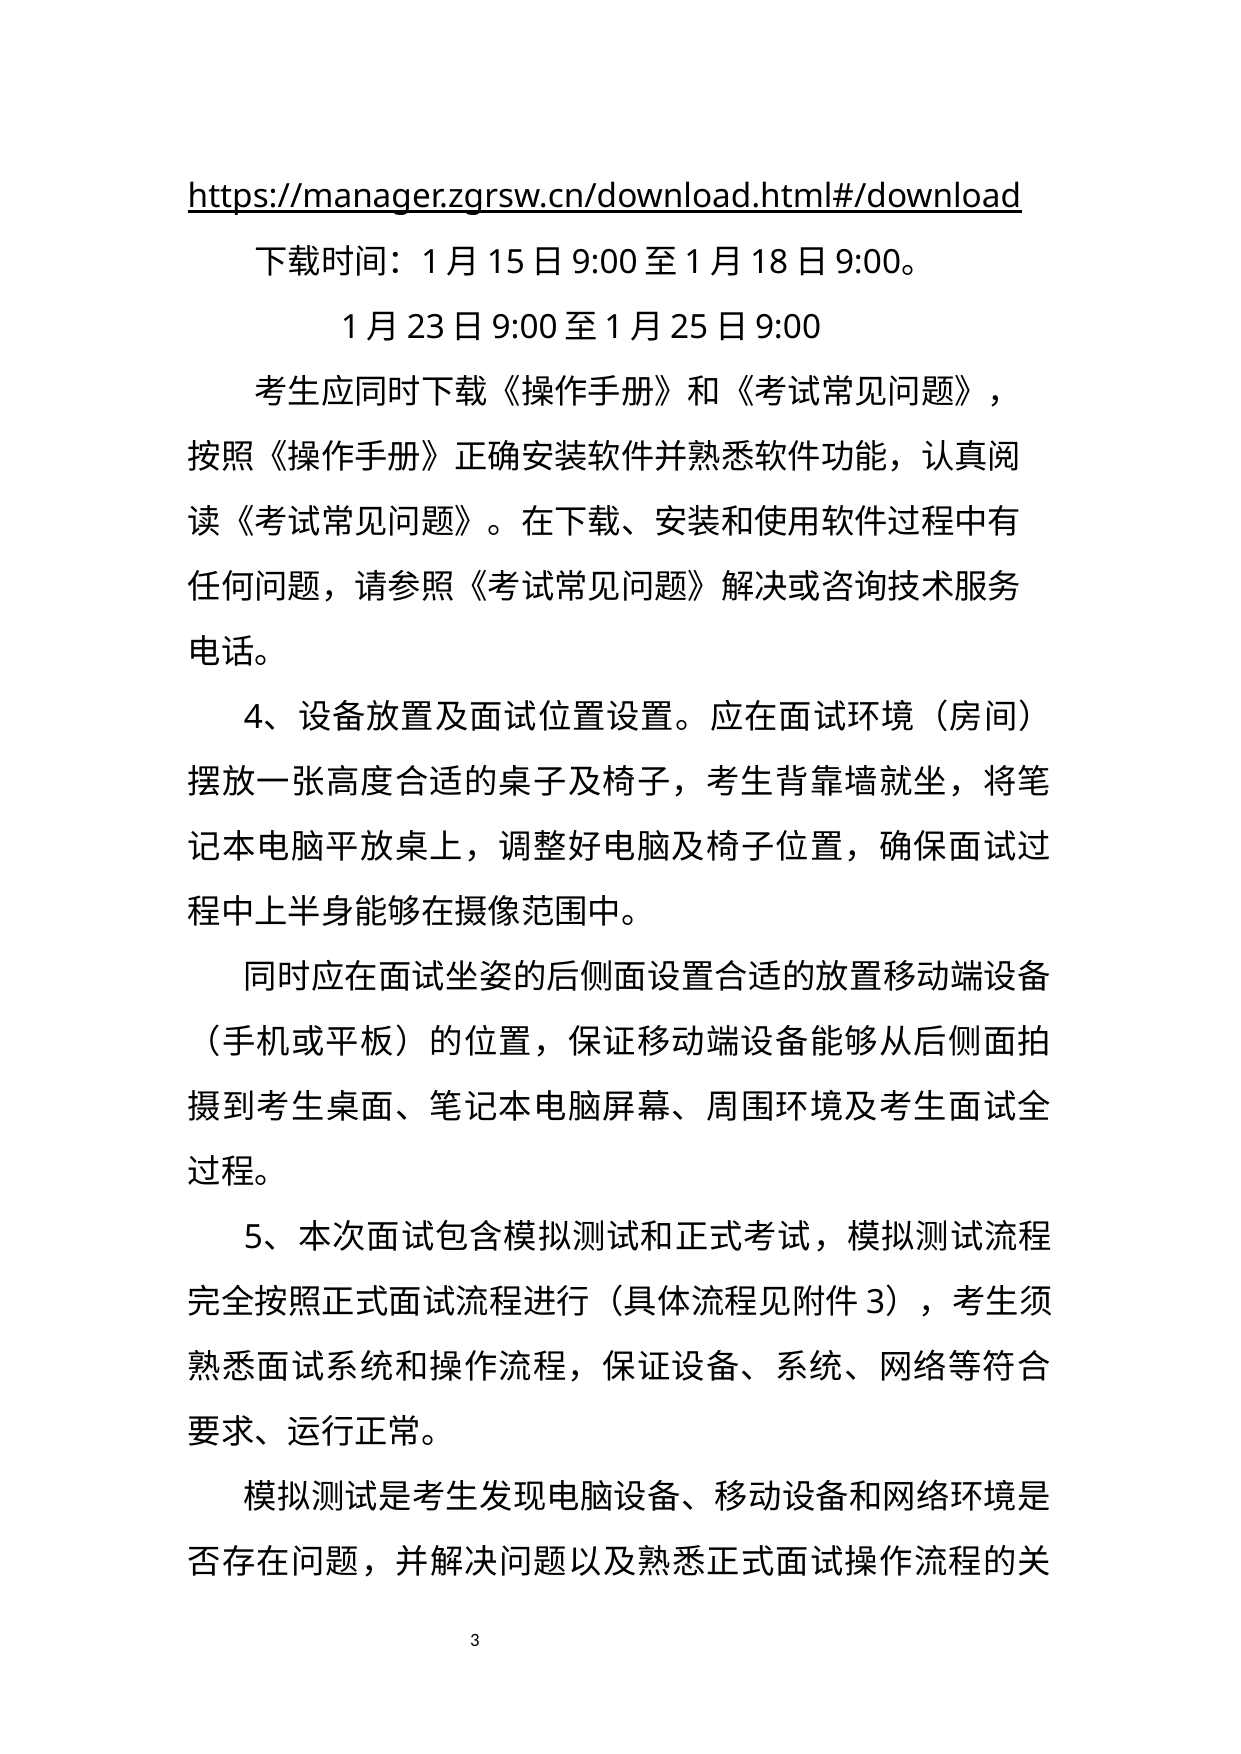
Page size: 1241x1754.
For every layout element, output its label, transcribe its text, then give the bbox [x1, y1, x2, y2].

text 下载时间：1月15日9:00至1月18日9:00。 [187, 227, 1053, 292]
text 同时应在面试坐姿的后侧面设置合适的放置移动端设备（手机或平板）的位置，保证移动端设备能够从后侧面拍摄到考生桌面、笔记本电脑屏幕、周围环境及考生面试全过程。 [187, 942, 1053, 1202]
text 考生应同时下载《操作手册》和《考试常见问题》，按照《操作手册》正确安装软件并熟悉软件功能，认真阅读《考试常见问题》。在下载、安装和使用软件过程中有任何问题，请参照《考试常见问题》解决或咨询技术服务电话。 [187, 357, 1053, 682]
text 4、设备放置及面试位置设置。应在面试环境（房间）摆放一张高度合适的桌子及椅子，考生背靠墙就坐，将笔记本电脑平放桌上，调整好电脑及椅子位置，确保面试过程中上半身能够在摄像范围中。 [187, 682, 1053, 942]
text 5、本次面试包含模拟测试和正式考试，模拟测试流程完全按照正式面试流程进行（具体流程见附件3），考生须熟悉面试系统和操作流程，保证设备、系统、网络等符合要求、运行正常。 [187, 1202, 1053, 1462]
text 1月23日9:00至1月25日9:00 [187, 292, 1053, 357]
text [187, 1462, 1053, 1592]
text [187, 162, 1053, 227]
